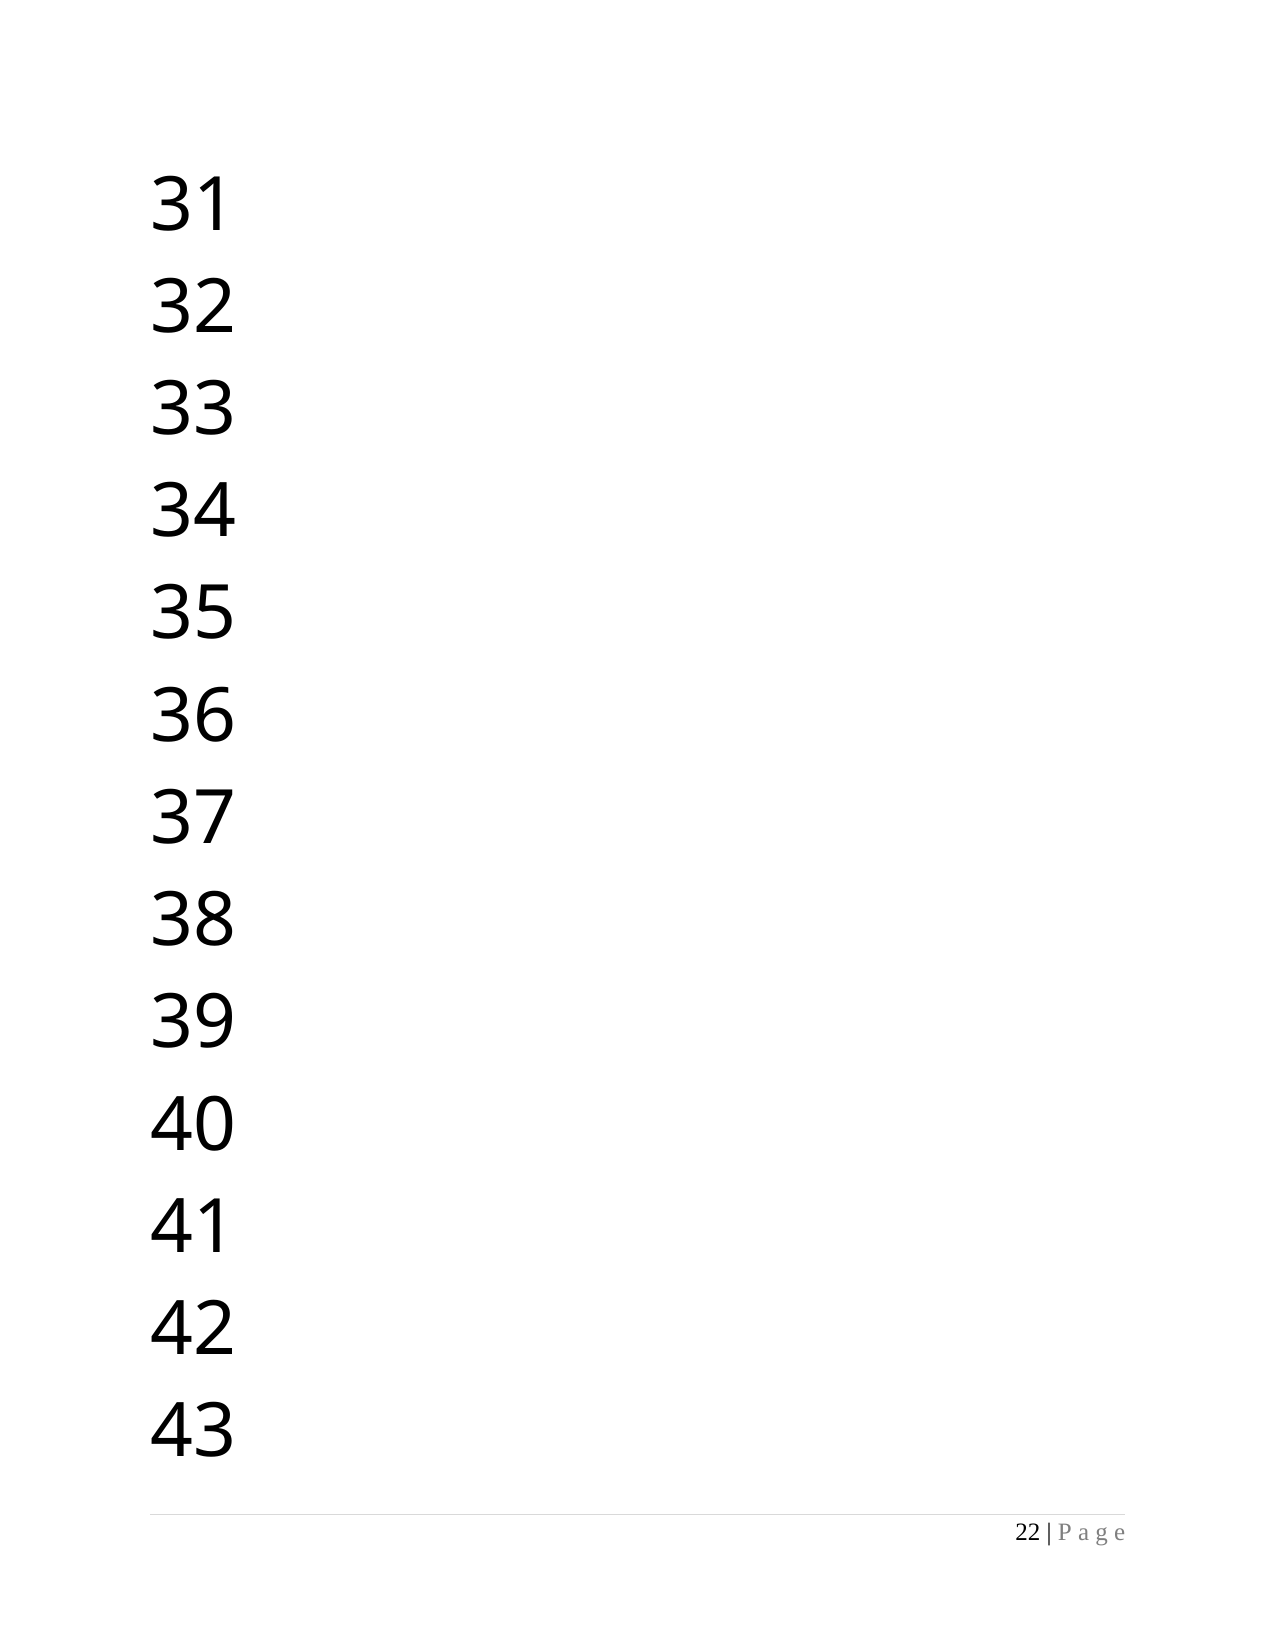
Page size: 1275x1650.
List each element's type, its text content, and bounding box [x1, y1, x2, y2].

text 36 [150, 661, 1125, 763]
text 33 [150, 354, 1125, 457]
text 39 [150, 967, 1125, 1070]
text 37 [150, 763, 1125, 865]
text 32 [150, 252, 1125, 354]
text 41 [150, 1172, 1125, 1274]
text 43 [150, 1376, 1125, 1478]
text 42 [150, 1274, 1125, 1376]
text 40 [150, 1070, 1125, 1172]
text 31 [150, 150, 1125, 252]
text 34 [150, 457, 1125, 559]
text 38 [150, 865, 1125, 967]
text 35 [150, 559, 1125, 661]
